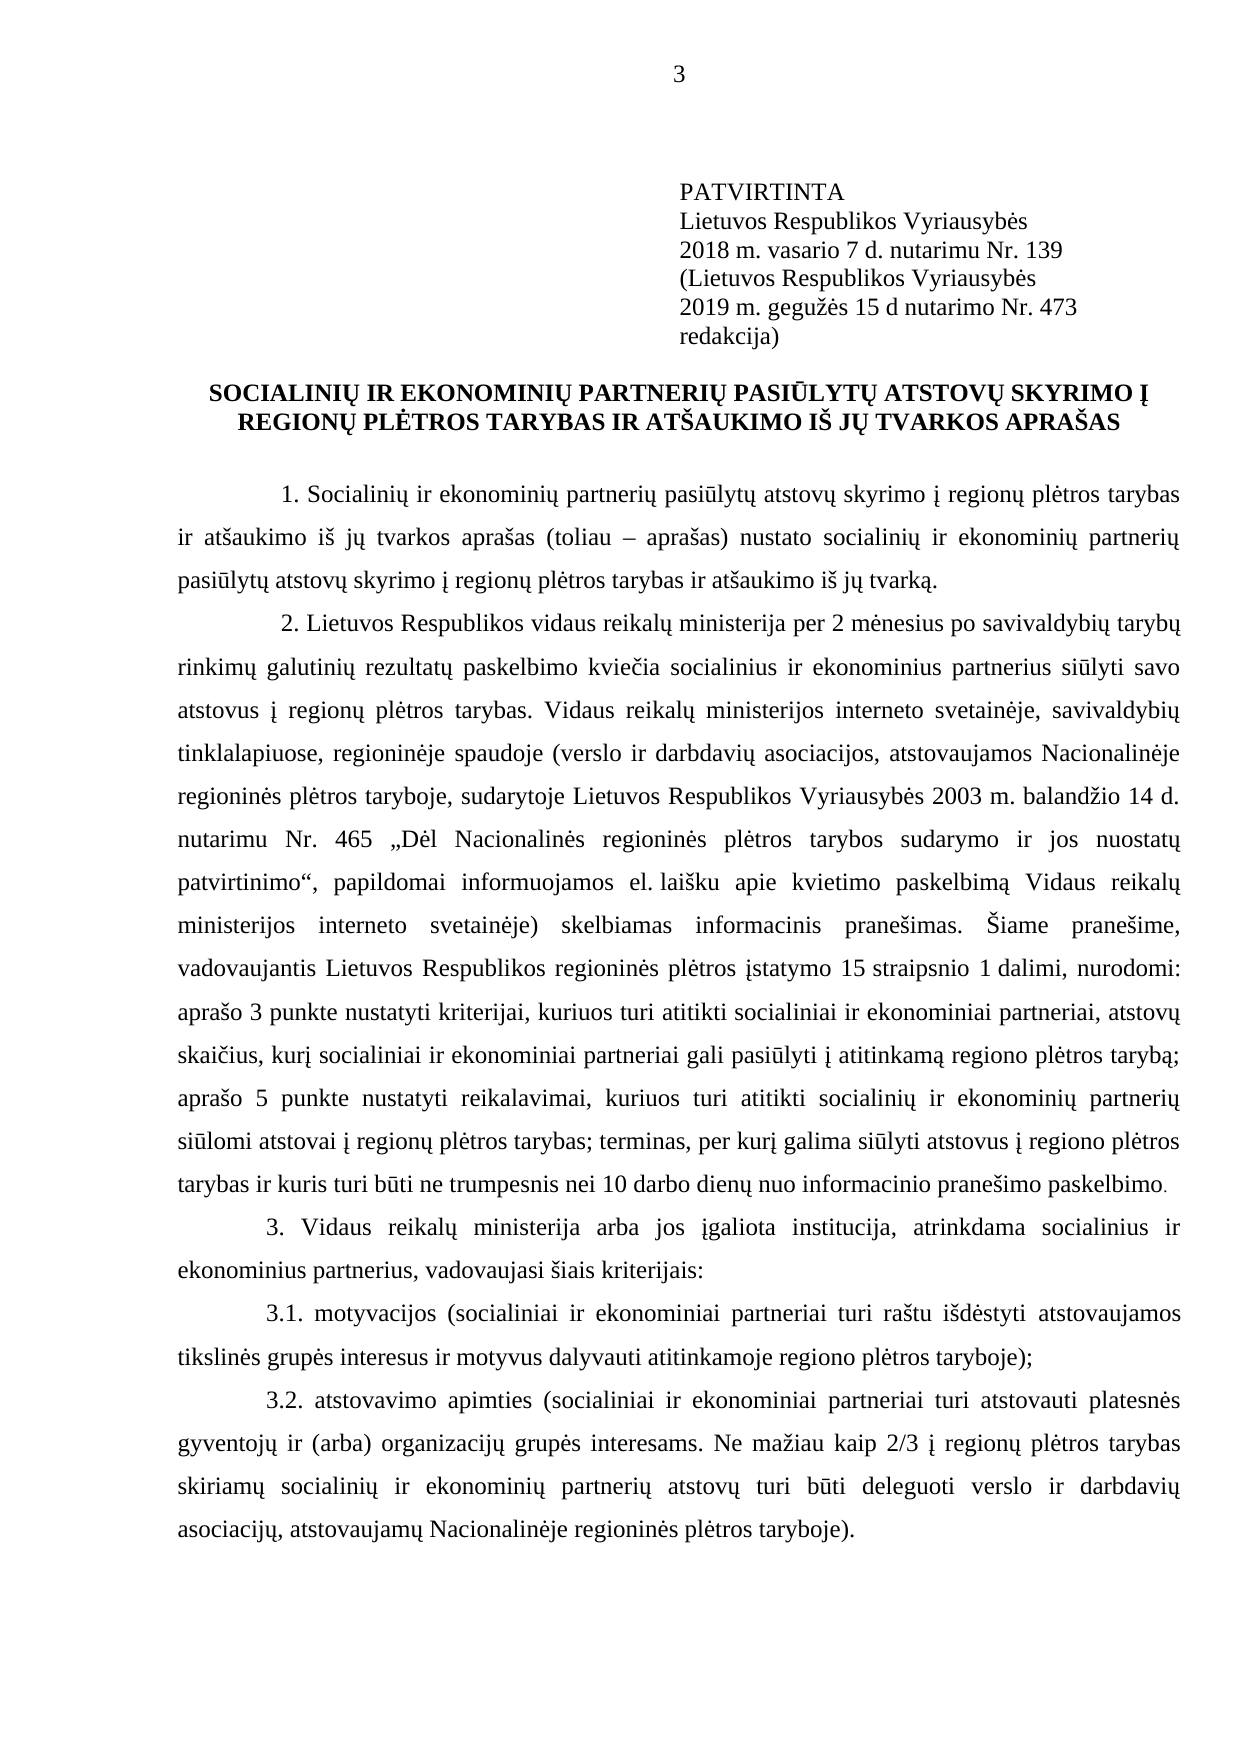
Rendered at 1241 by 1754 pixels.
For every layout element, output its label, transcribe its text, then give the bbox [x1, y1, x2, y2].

text 3.1. motyvacijos (socialiniai ir ekonominiai partneriai turi raštu išdėstyti atstovaujamos tikslinės grupės interesus ir motyvus dalyvauti atitinkamoje regiono plėtros taryboje); [177, 1298, 1181, 1370]
text 3. Vidaus reikalų ministerija arba jos įgaliota institucija, atrinkdama socialinius ir ekonominius partnerius, vadovaujasi šiais kriterijais: [177, 1212, 1181, 1284]
text 2018 m. vasario 7 d. nutarimu Nr. 139 [679, 235, 1181, 263]
text 2019 m. gegužės 15 d nutarimo Nr. 473 [679, 292, 1181, 321]
text SOCIALINIŲ IR EKONOMINIŲ PARTNERIŲ PASIŪLYTŲ ATSTOVŲ SKYRIMO Į REGIONŲ PLĖTROS TARYBAS IR ATŠAUKIMO IŠ JŲ TVARKOS APRAŠAS [177, 378, 1181, 436]
text 2. Lietuvos Respublikos vidaus reikalų ministerija per 2 mėnesius po savivaldybių tarybų rinkimų galutinių rezultatų paskelbimo kviečia socialinius ir ekonominius partnerius siūlyti savo atstovus į regionų plėtros tarybas. Vidaus reikalų ministerijos interneto svetainėje, savivaldybių tinklalapiuose, regioninėje spaudoje (verslo ir darbdavių asociacijos, atstovaujamos Nacionalinėje regioninės plėtros taryboje, sudarytoje Lietuvos Respublikos Vyriausybės 2003 m. balandžio 14 d. nutarimu Nr. 465 „Dėl Nacionalinės regioninės plėtros tarybos sudarymo ir jos nuostatų patvirtinimo“, papildomai informuojamos el. laišku apie kvietimo paskelbimą Vidaus reikalų ministerijos interneto svetainėje) skelbiamas informacinis pranešimas. Šiame pranešime, vadovaujantis Lietuvos Respublikos regioninės plėtros įstatymo 15 straipsnio 1 dalimi, nurodomi: aprašo 3 punkte nustatyti kriterijai, kuriuos turi atitikti socialiniai ir ekonominiai partneriai, atstovų skaičius, kurį socialiniai ir ekonominiai partneriai gali pasiūlyti į atitinkamą regiono plėtros tarybą; aprašo 5 punkte nustatyti reikalavimai, kuriuos turi atitikti socialinių ir ekonominių partnerių siūlomi atstovai į regionų plėtros tarybas; terminas, per kurį galima siūlyti atstovus į regiono plėtros tarybas ir kuris turi būti ne trumpesnis nei 10 darbo dienų nuo informacinio pranešimo paskelbimo. [177, 608, 1181, 1198]
text (Lietuvos Respublikos Vyriausybės [679, 263, 1181, 292]
text PATVIRTINTA Lietuvos Respublikos Vyriausybės [679, 177, 1181, 235]
text 1. Socialinių ir ekonominių partnerių pasiūlytų atstovų skyrimo į regionų plėtros tarybas ir atšaukimo iš jų tvarkos aprašas (toliau – aprašas) nustato socialinių ir ekonominių partnerių pasiūlytų atstovų skyrimo į regionų plėtros tarybas ir atšaukimo iš jų tvarką. [177, 479, 1181, 594]
text 3.2. atstovavimo apimties (socialiniai ir ekonominiai partneriai turi atstovauti platesnės gyventojų ir (arba) organizacijų grupės interesams. Ne mažiau kaip 2/3 į regionų plėtros tarybas skiriamų socialinių ir ekonominių partnerių atstovų turi būti deleguoti verslo ir darbdavių asociacijų, atstovaujamų Nacionalinėje regioninės plėtros taryboje). [177, 1385, 1181, 1543]
text redakcija) [679, 321, 1181, 350]
